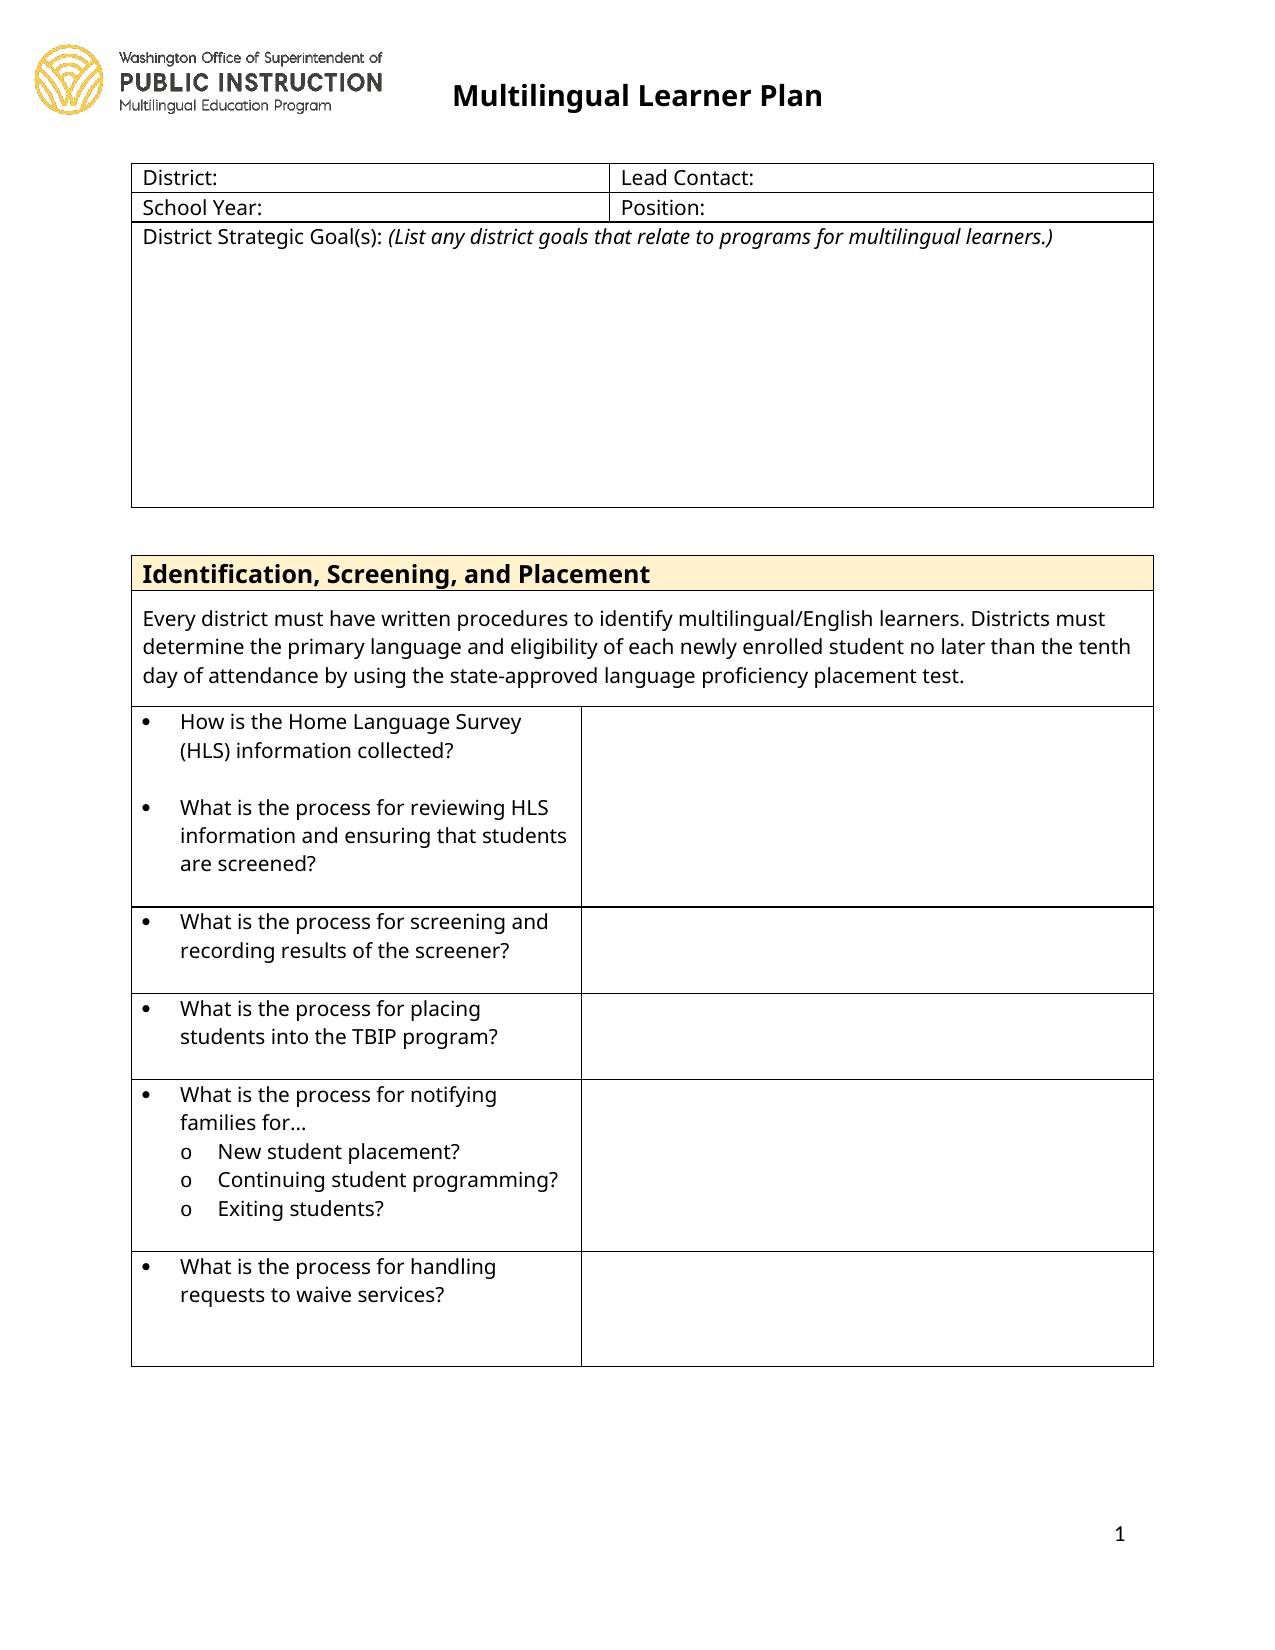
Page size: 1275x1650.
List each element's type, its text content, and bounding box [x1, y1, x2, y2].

table_cell Every district must have written procedures to identify multilingual/English learners. Districts must determine the primary language and eligibility of each newly enrolled student no later than the tenth day of attendance by using the state-approved language proficiency placement test. [132, 591, 1153, 706]
table_cell [582, 1252, 1153, 1366]
table_cell How is the Home Language Survey (HLS) information collected? What is the process for reviewing HLS information and ensuring that students are screened? [132, 707, 581, 906]
table_header District: [132, 164, 609, 192]
table_cell [582, 707, 1153, 906]
table_cell What is the process for screening and recording results of the screener? [132, 908, 581, 993]
table_cell [582, 1080, 1153, 1251]
table_header Identification, Screening, and Placement [132, 556, 1153, 590]
table_cell [582, 994, 1153, 1079]
table_cell District Strategic Goal(s): (List any district goals that relate to programs for multilingual learners.) [132, 223, 1153, 507]
table_cell [582, 908, 1153, 993]
table_cell Position: [610, 193, 1153, 221]
picture [33, 43, 383, 116]
table_header Lead Contact: [610, 164, 1153, 192]
table_cell What is the process for notifying families for… New student placement? Continuing student programming? Exiting students? [132, 1080, 581, 1251]
table_cell What is the process for handling requests to waive services? [132, 1252, 581, 1366]
table_cell School Year: [132, 193, 609, 221]
table_cell What is the process for placing students into the TBIP program? [132, 994, 581, 1079]
